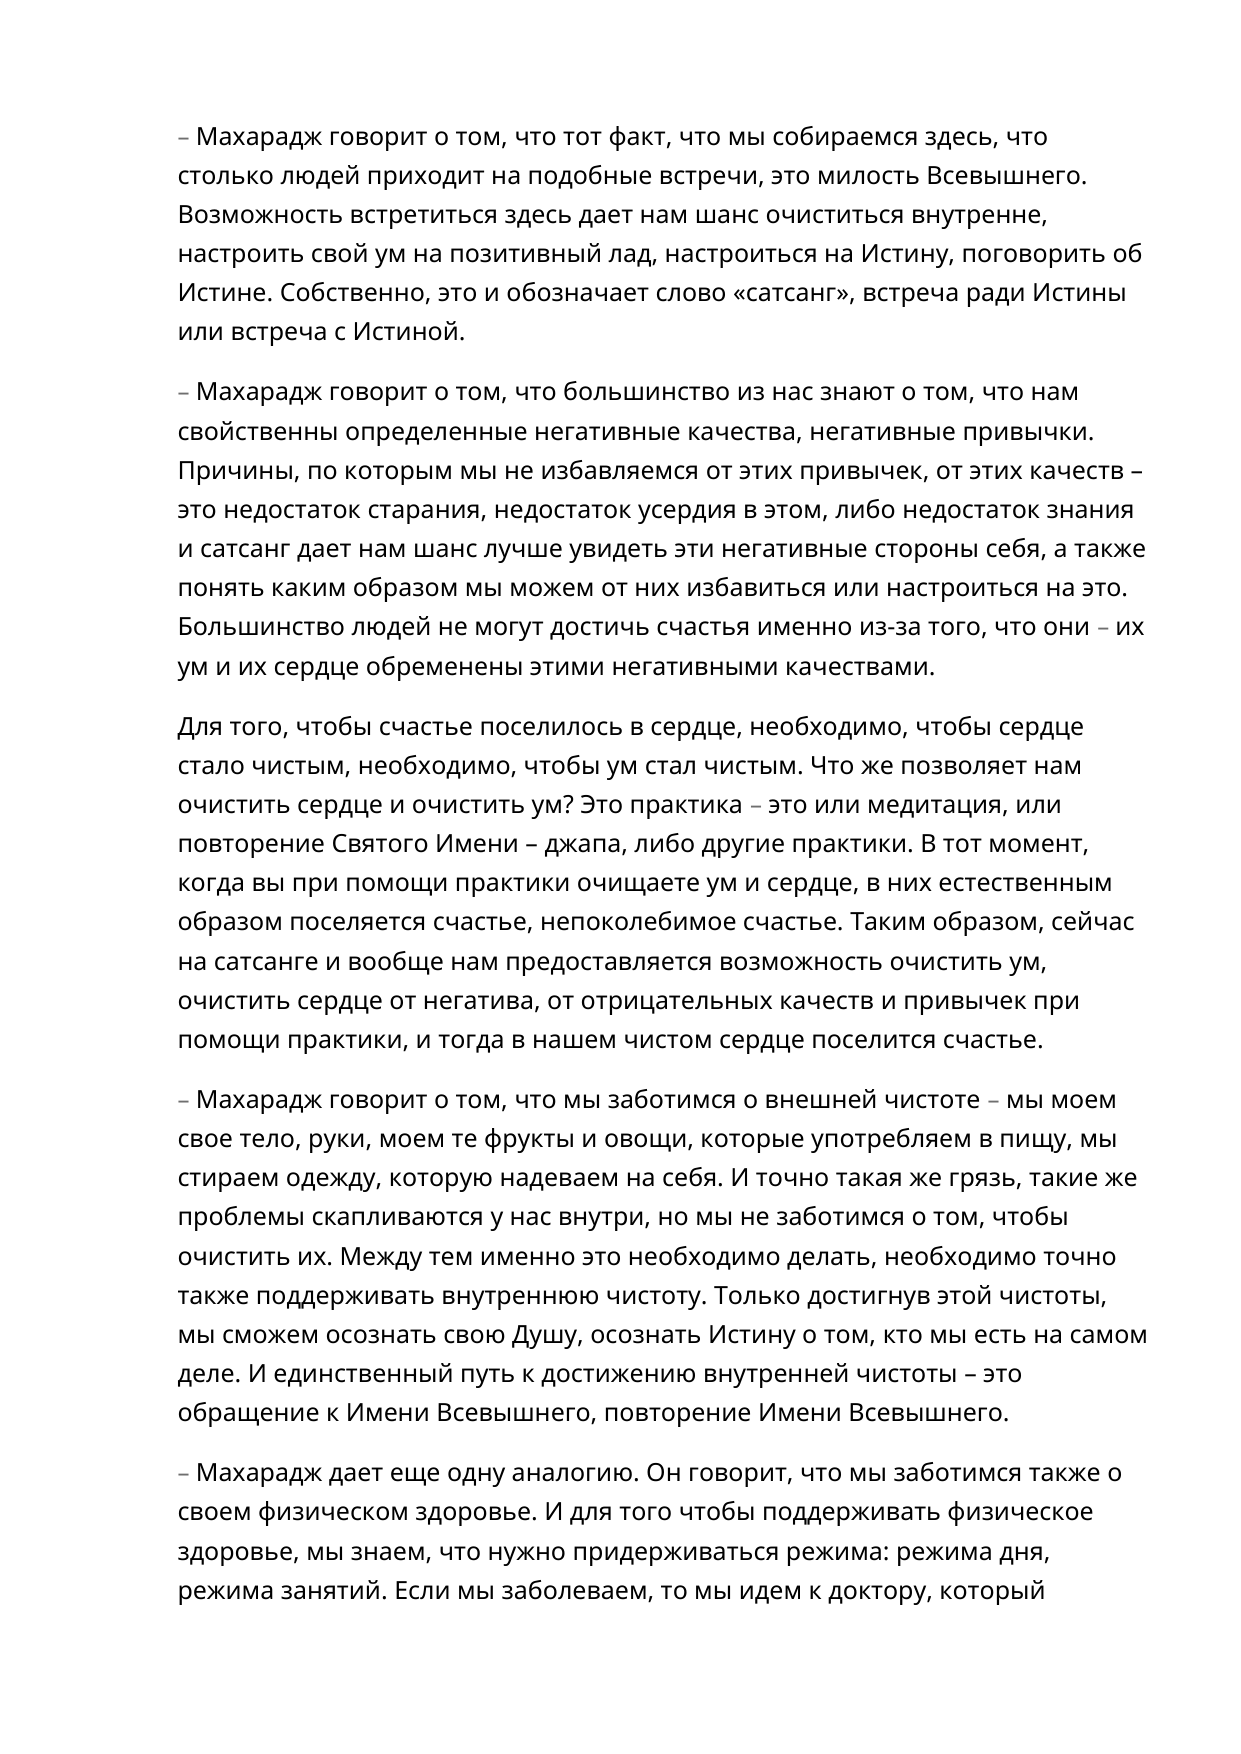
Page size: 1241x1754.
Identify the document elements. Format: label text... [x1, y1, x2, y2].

text – Махарадж говорит о том, что большинство из нас знают о том, что нам свойственны определенные негативные качества, негативные привычки. Причины, по которым мы не избавляемся от этих привычек, от этих качеств – это недостаток старания, недостаток усердия в этом, либо недостаток знания и сатсанг дает нам шанс лучше увидеть эти негативные стороны себя, а также понять каким образом мы можем от них избавиться или настроиться на это. Большинство людей не могут достичь счастья именно из-за того, что они – их ум и их сердце обременены этими негативными качествами. [177, 374, 1152, 682]
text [177, 1455, 1152, 1606]
text Для того, чтобы счастье поселилось в сердце, необходимо, чтобы сердце стало чистым, необходимо, чтобы ум стал чистым. Что же позволяет нам очистить сердце и очистить ум? Это практика – это или медитация, или повторение Святого Имени – джапа, либо другие практики. В тот момент, когда вы при помощи практики очищаете ум и сердце, в них естественным образом поселяется счастье, непоколебимое счастье. Таким образом, сейчас на сатсанге и вообще нам предоставляется возможность очистить ум, очистить сердце от негатива, от отрицательных качеств и привычек при помощи практики, и тогда в нашем чистом сердце поселится счастье. [177, 708, 1152, 1056]
text – Махарадж говорит о том, что мы заботимся о внешней чистоте – мы моем свое тело, руки, моем те фрукты и овощи, которые употребляем в пищу, мы стираем одежду, которую надеваем на себя. И точно такая же грязь, такие же проблемы скапливаются у нас внутри, но мы не заботимся о том, чтобы очистить их. Между тем именно это необходимо делать, необходимо точно также поддерживать внутреннюю чистоту. Только достигнув этой чистоты, мы сможем осознать свою Душу, осознать Истину о том, кто мы есть на самом деле. И единственный путь к достижению внутренней чистоты – это обращение к Имени Всевышнего, повторение Имени Всевышнего. [177, 1081, 1152, 1429]
text – Махарадж говорит о том, что тот факт, что мы собираемся здесь, что столько людей приходит на подобные встречи, это милость Всевышнего. Возможность встретиться здесь дает нам шанс очиститься внутренне, настроить свой ум на позитивный лад, настроиться на Истину, поговорить об Истине. Собственно, это и обозначает слово «сатсанг», встреча ради Истины или встреча с Истиной. [177, 118, 1152, 348]
